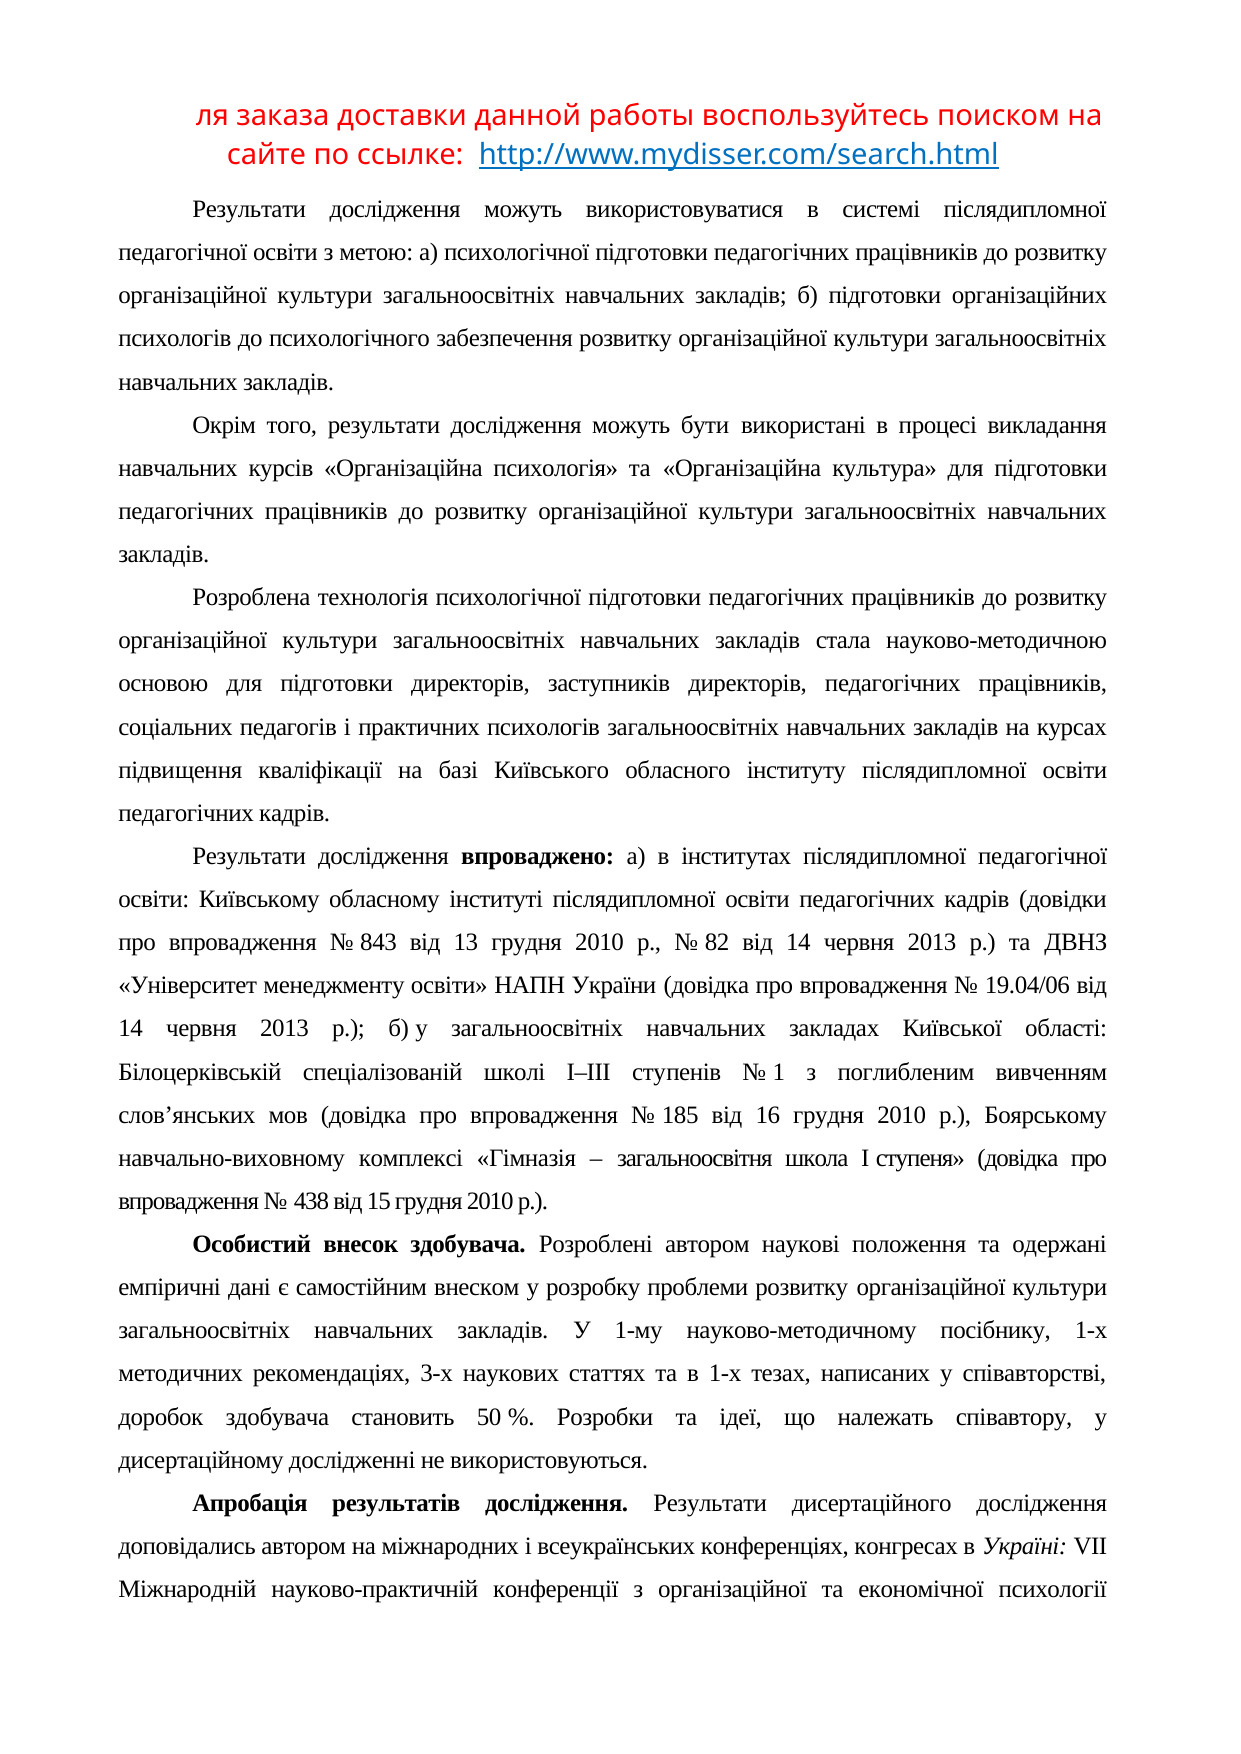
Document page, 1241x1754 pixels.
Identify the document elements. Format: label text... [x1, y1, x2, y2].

text Окрім того, результати дослідження можуть бути використані в процесі викладання навчальних курсів «Організаційна психологія» та «Організаційна культура» для підготовки педагогічних працівників до розвитку організаційної культури загальноосвітніх навчальних закладів. [118, 410, 1107, 568]
text Розроблена технологія психологічної підготовки педагогічних працівників до розвитку організаційної культури загальноосвітніх навчальних закладів стала науково-методичною основою для підготовки директорів, заступників директорів, педагогічних працівників, соціальних педагогів і практичних психологів загальноосвітніх навчальних закладів на курсах підвищення кваліфікації на базі Київського обласного інституту післядипломної освіти педагогічних кадрів. [118, 582, 1107, 827]
text Результати дослідження впроваджено: а) в інститутах післядипломної педагогічної освіти: Київському обласному інституті післядипломної освіти педагогічних кадрів (довідки про впровадження № 843 від 13 грудня 2010 р., № 82 від 14 червня 2013 р.) та ДВНЗ «Університет менеджменту освіти» НАПН України (довідка про впровадження № 19.04/06 від 14 червня 2013 р.); б) у загальноосвітніх навчальних закладах Київської області: Білоцерківській спеціалізованій школі І–ІІІ ступенів № 1 з поглибленим вивченням слов’янських мов (довідка про впровадження № 185 від 16 грудня 2010 р.), Боярському навчально-виховному комплексі «Гімназія – загальноосвітня школа І ступеня» (довідка про впровадження № 438 від 15 грудня 2010 р.). [118, 841, 1107, 1215]
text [118, 1488, 1107, 1603]
text Результати дослідження можуть використовуватися в системі післядипломної педагогічної освіти з метою: а) психологічної підготовки педагогічних працівників до розвитку організаційної культури загальноосвітніх навчальних закладів; б) підготовки організаційних психологів до психологічного забезпечення розвитку організаційної культури загальноосвітніх навчальних закладів. [118, 194, 1107, 395]
text Особистий внесок здобувача. Розроблені автором наукові положення та одержані емпіричні дані є самостійним внеском у розробку проблеми розвитку організаційної культури загальноосвітніх навчальних закладів. У 1-му науково-методичному посібнику, 1-х методичних рекомендаціях, 3-х наукових статтях та в 1-х тезах, написаних у співавторстві, доробок здобувача становить 50 %. Розробки та ідеї, що належать співавтору, у дисертаційному дослідженні не використовуються. [118, 1229, 1107, 1473]
